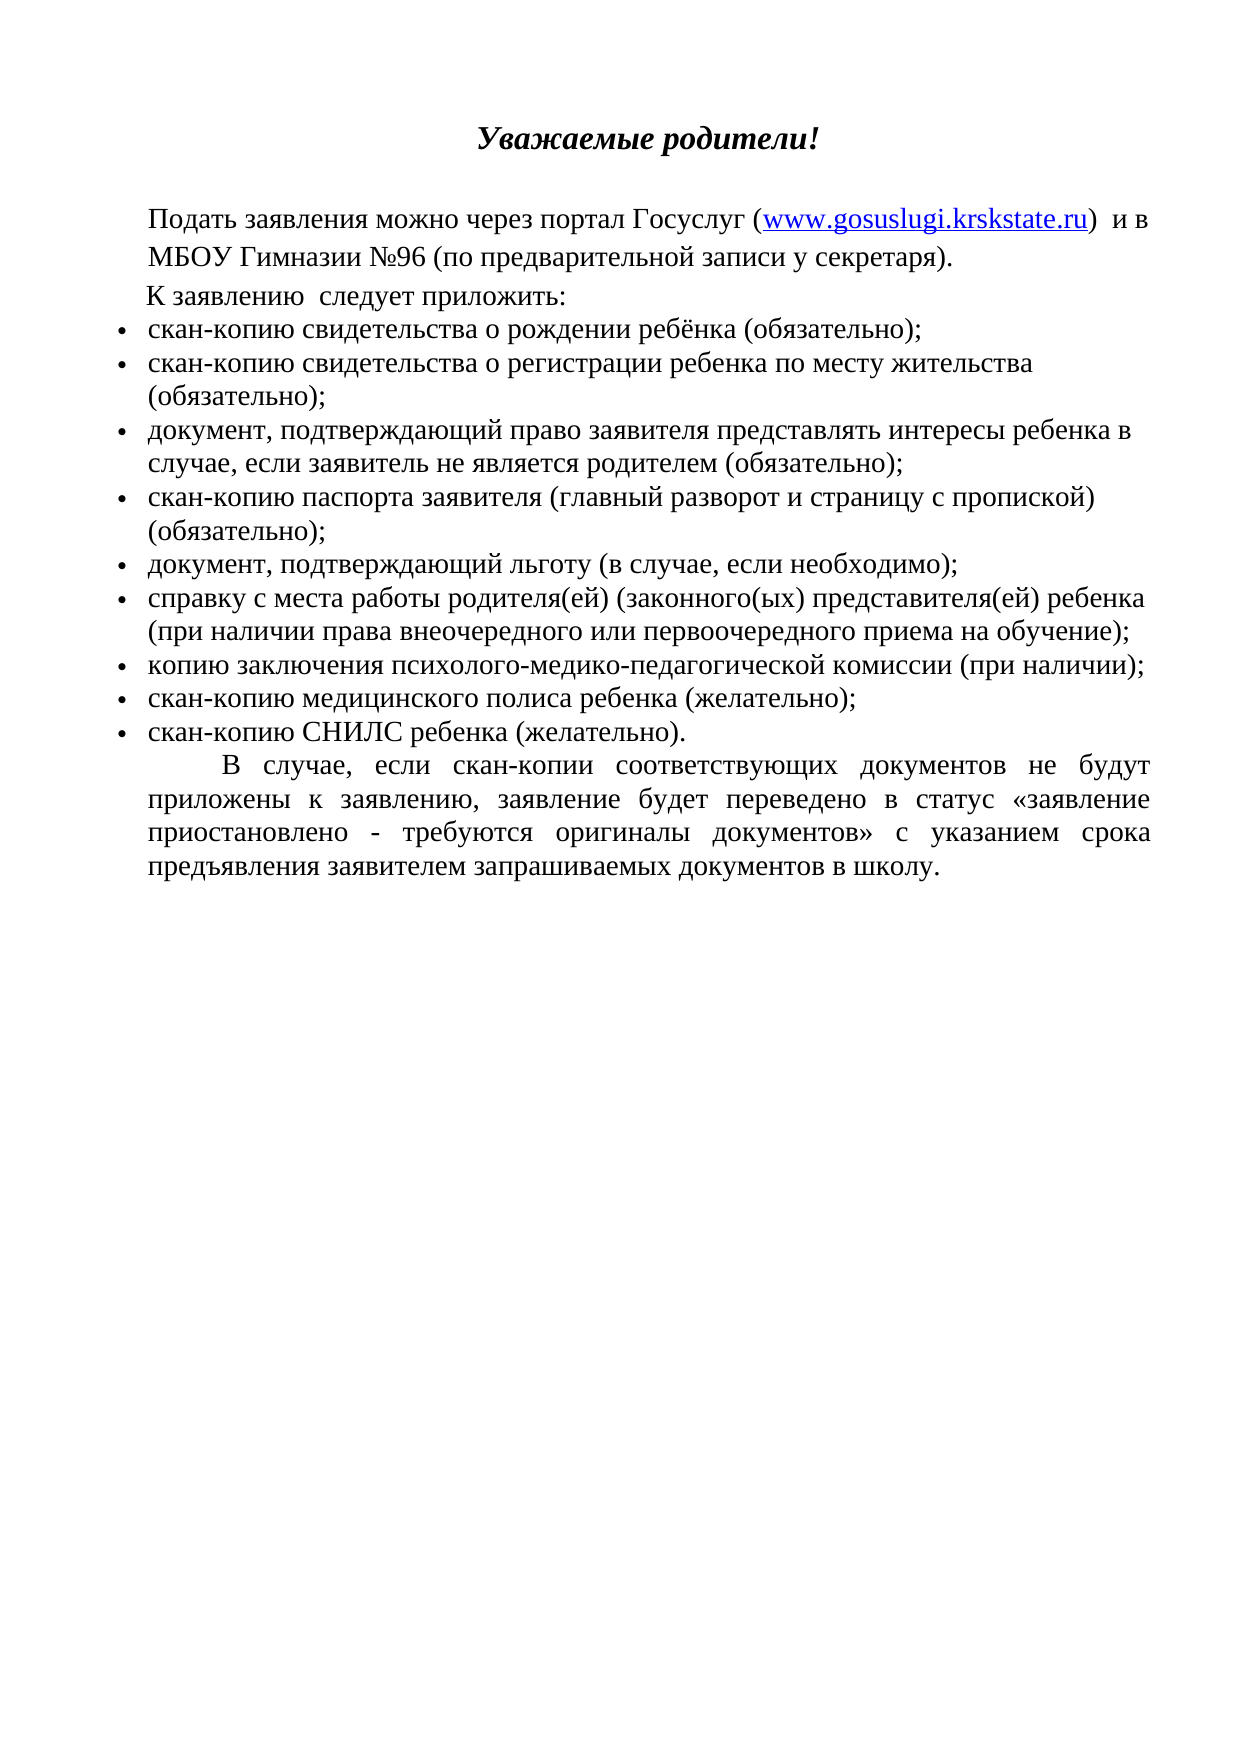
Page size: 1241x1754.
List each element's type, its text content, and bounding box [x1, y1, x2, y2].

list скан-копию свидетельства о регистрации ребенка по месту жительства (обязательно); [118, 345, 1152, 412]
text Подать заявления можно через портал Госуслуг (www.gosuslugi.krskstate.ru) и в МБОУ Гимназии №96 (по предварительной записи у секретаря). [148, 201, 1152, 273]
text Уважаемые родители! [148, 118, 1152, 156]
list копию заключения психолого-медико-педагогической комиссии (при наличии); [118, 647, 1152, 680]
list документ, подтверждающий льготу (в случае, если необходимо); [118, 546, 1152, 580]
list скан-копию медицинского полиса ребенка (желательно); [118, 680, 1152, 714]
list скан-копию паспорта заявителя (главный разворот и страницу с пропиской) (обязательно); [118, 479, 1152, 546]
text К заявлению следует приложить: [73, 278, 1152, 311]
text В случае, если скан-копии соответствующих документов не будут приложены к заявлению, заявление будет переведено в статус «заявление приостановлено - требуются оригиналы документов» с указанием срока предъявления заявителем запрашиваемых документов в школу. [148, 747, 1152, 882]
list скан-копию свидетельства о рождении ребёнка (обязательно); [118, 311, 1152, 345]
list документ, подтверждающий право заявителя представлять интересы ребенка в случае, если заявитель не является родителем (обязательно); [118, 412, 1152, 479]
list скан-копию СНИЛС ребенка (желательно). [118, 714, 1152, 747]
list справку с места работы родителя(ей) (законного(ых) представителя(ей) ребенка (при наличии права внеочередного или первоочередного приема на обучение); [118, 580, 1152, 647]
